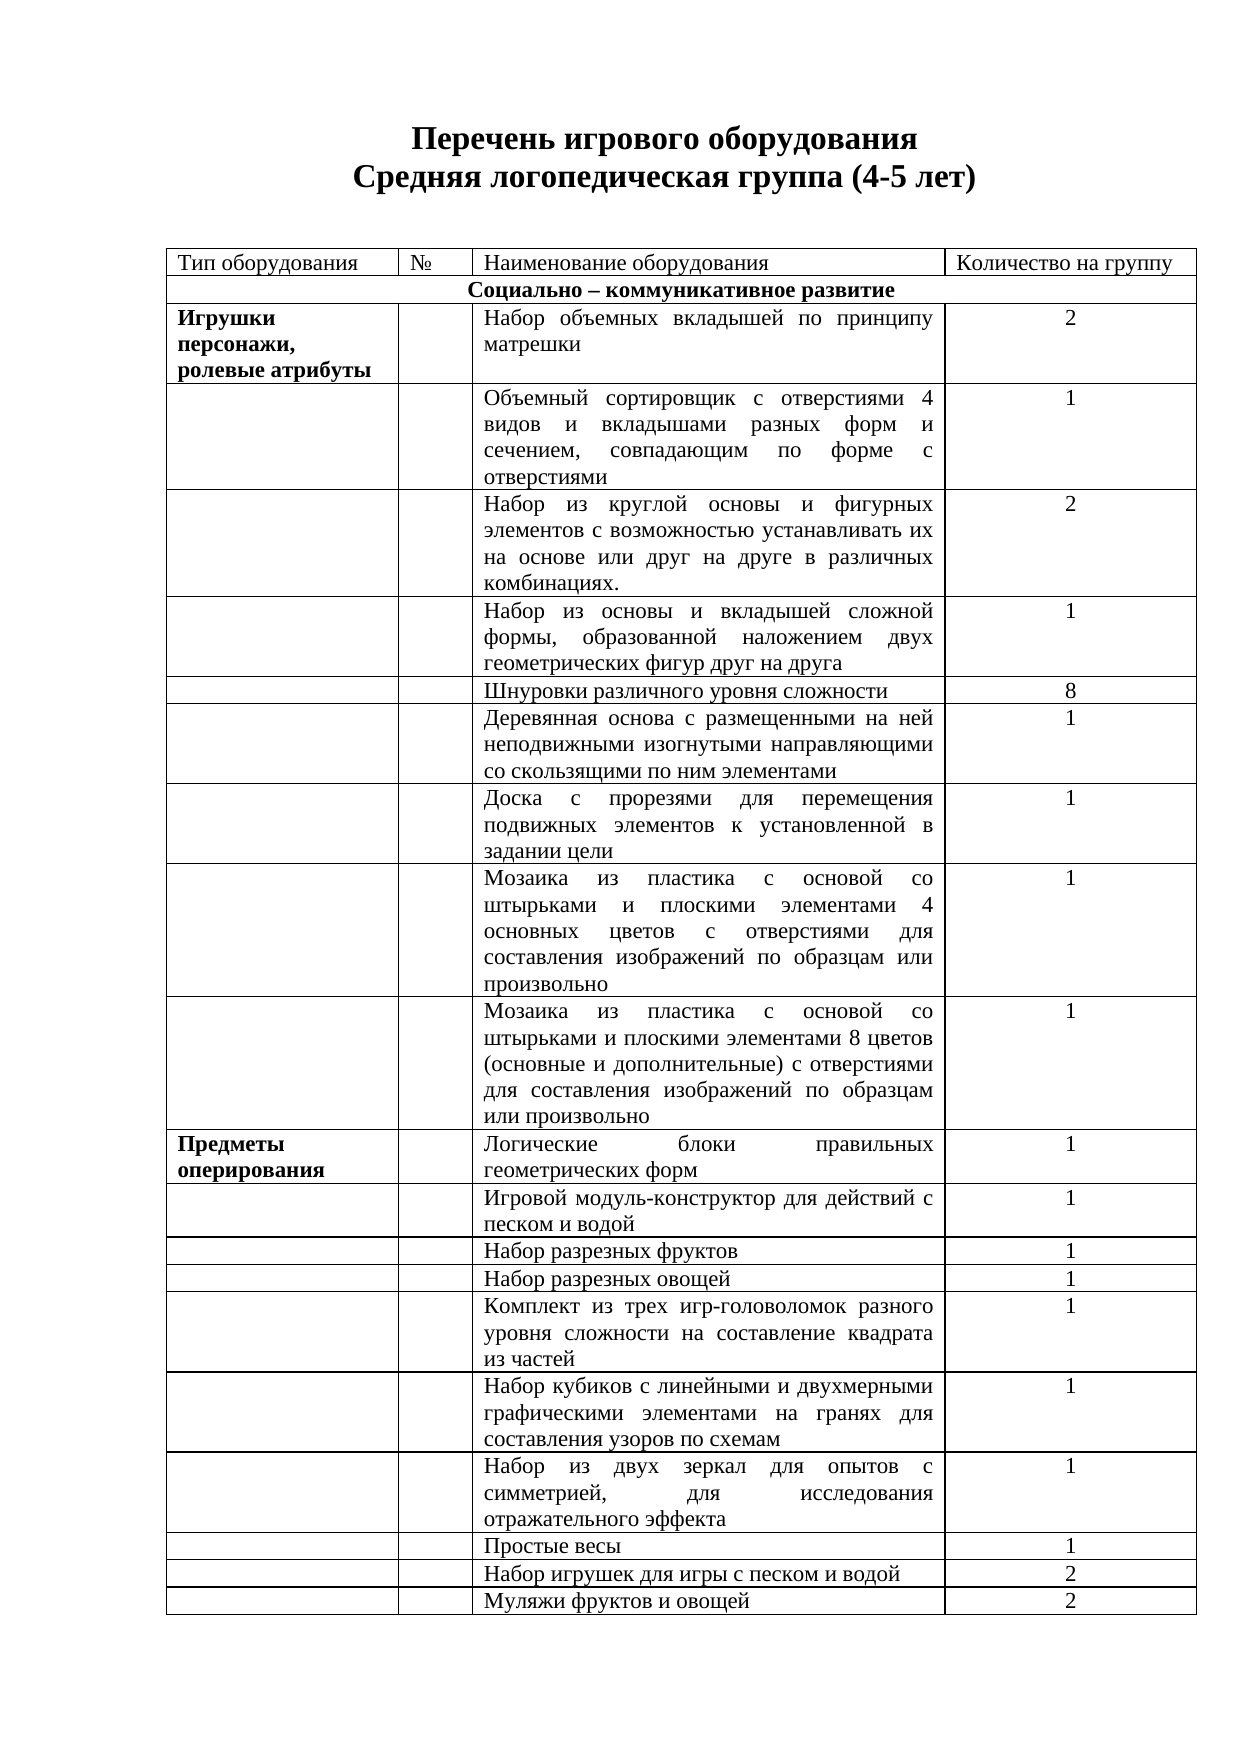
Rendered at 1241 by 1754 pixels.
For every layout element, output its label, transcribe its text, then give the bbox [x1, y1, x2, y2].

table_cell Набор разрезных овощей [473, 1265, 944, 1291]
table_cell 1 [946, 1292, 1196, 1371]
table_cell 1 [946, 1265, 1196, 1291]
table_cell [399, 1533, 472, 1559]
table_cell [167, 704, 398, 783]
table_cell Игровой модуль-конструктор для действий с песком и водой [473, 1184, 944, 1236]
table_cell [167, 490, 398, 596]
table_cell Набор игрушек для игры с песком и водой [473, 1560, 944, 1586]
table_cell Логические блоки правильных геометрических форм [473, 1130, 944, 1183]
table_cell [167, 1453, 398, 1532]
table_cell 1 [946, 1130, 1196, 1183]
table_cell [399, 384, 472, 489]
table_cell [399, 1292, 472, 1371]
table_cell [399, 704, 472, 783]
table_cell 2 [946, 1588, 1196, 1614]
table_cell [167, 384, 398, 489]
table_cell [399, 1588, 472, 1614]
table_cell [167, 1588, 398, 1614]
table_cell [167, 1238, 398, 1264]
table_cell 1 [946, 784, 1196, 863]
table_cell [399, 677, 472, 703]
table_cell Предметы оперирования [167, 1130, 398, 1183]
table_cell Шнуровки различного уровня сложности [473, 677, 944, 703]
table_cell 1 [946, 1184, 1196, 1236]
table_cell [399, 304, 472, 383]
table_header Тип оборудования [167, 249, 398, 275]
table_cell [167, 1373, 398, 1451]
table_cell 1 [946, 997, 1196, 1129]
table_cell Комплект из трех игр-головоломок разного уровня сложности на составление квадрата из частей [473, 1292, 944, 1371]
table_cell Набор из основы и вкладышей сложной формы, образованной наложением двух геометрических фигур друг на друга [473, 597, 944, 676]
table_cell [399, 1184, 472, 1236]
table_cell [399, 597, 472, 676]
table_cell [399, 997, 472, 1129]
table_cell [399, 1560, 472, 1586]
table_cell [399, 784, 472, 863]
table_cell [167, 1292, 398, 1371]
table_cell 2 [946, 490, 1196, 596]
table_cell Доска с прорезями для перемещения подвижных элементов к установленной в задании цели [473, 784, 944, 863]
table_cell 1 [946, 1533, 1196, 1559]
table_cell 2 [946, 304, 1196, 383]
table_cell 1 [946, 597, 1196, 676]
table_cell 1 [946, 1238, 1196, 1264]
subtitle Средняя логопедическая группа (4-5 лет) [177, 156, 1152, 195]
table_cell Простые весы [473, 1533, 944, 1559]
table_cell [399, 1373, 472, 1451]
table_cell Игрушки персонажи, ролевые атрибуты [167, 304, 398, 383]
table_cell [167, 1533, 398, 1559]
table_cell Объемный сортировщик с отверстиями 4 видов и вкладышами разных форм и сечением, совпадающим по форме с отверстиями [473, 384, 944, 489]
table_cell 1 [946, 384, 1196, 489]
table_cell [167, 1184, 398, 1236]
table_cell Социально – коммуникативное развитие [167, 276, 1196, 303]
table_cell Набор из круглой основы и фигурных элементов с возможностью устанавливать их на основе или друг на друге в различных комбинациях. [473, 490, 944, 596]
table_cell [167, 677, 398, 703]
table_cell 1 [946, 1373, 1196, 1451]
table_header Количество на группу [946, 249, 1196, 275]
table_cell [167, 1265, 398, 1291]
table_cell Набор разрезных фруктов [473, 1238, 944, 1264]
table_cell [399, 864, 472, 996]
table_cell [399, 1453, 472, 1532]
table_cell 1 [946, 864, 1196, 996]
table_cell [399, 490, 472, 596]
table_header № [399, 249, 472, 275]
subtitle Перечень игрового оборудования [177, 118, 1152, 156]
table_cell 1 [946, 704, 1196, 783]
table_cell [167, 597, 398, 676]
table_cell Набор кубиков с линейными и двухмерными графическими элементами на гранях для составления узоров по схемам [473, 1373, 944, 1451]
table_cell [167, 997, 398, 1129]
table_cell [167, 864, 398, 996]
table_cell [399, 1130, 472, 1183]
table_cell 2 [946, 1560, 1196, 1586]
table_cell Мозаика из пластика с основой со штырьками и плоскими элементами 4 основных цветов с отверстиями для составления изображений по образцам или произвольно [473, 864, 944, 996]
table_cell Деревянная основа с размещенными на ней неподвижными изогнутыми направляющими со скользящими по ним элементами [473, 704, 944, 783]
table_cell Набор объемных вкладышей по принципу матрешки [473, 304, 944, 383]
table_cell Муляжи фруктов и овощей [473, 1588, 944, 1614]
table_cell Набор из двух зеркал для опытов с симметрией, для исследования отражательного эффекта [473, 1453, 944, 1532]
table_cell [167, 1560, 398, 1586]
table_header Наименование оборудования [473, 249, 944, 275]
table_cell 8 [946, 677, 1196, 703]
table_cell 1 [946, 1453, 1196, 1532]
table_cell [399, 1238, 472, 1264]
table_cell [167, 784, 398, 863]
table_cell [399, 1265, 472, 1291]
table_cell Мозаика из пластика с основой со штырьками и плоскими элементами 8 цветов (основные и дополнительные) с отверстиями для составления изображений по образцам или произвольно [473, 997, 944, 1129]
